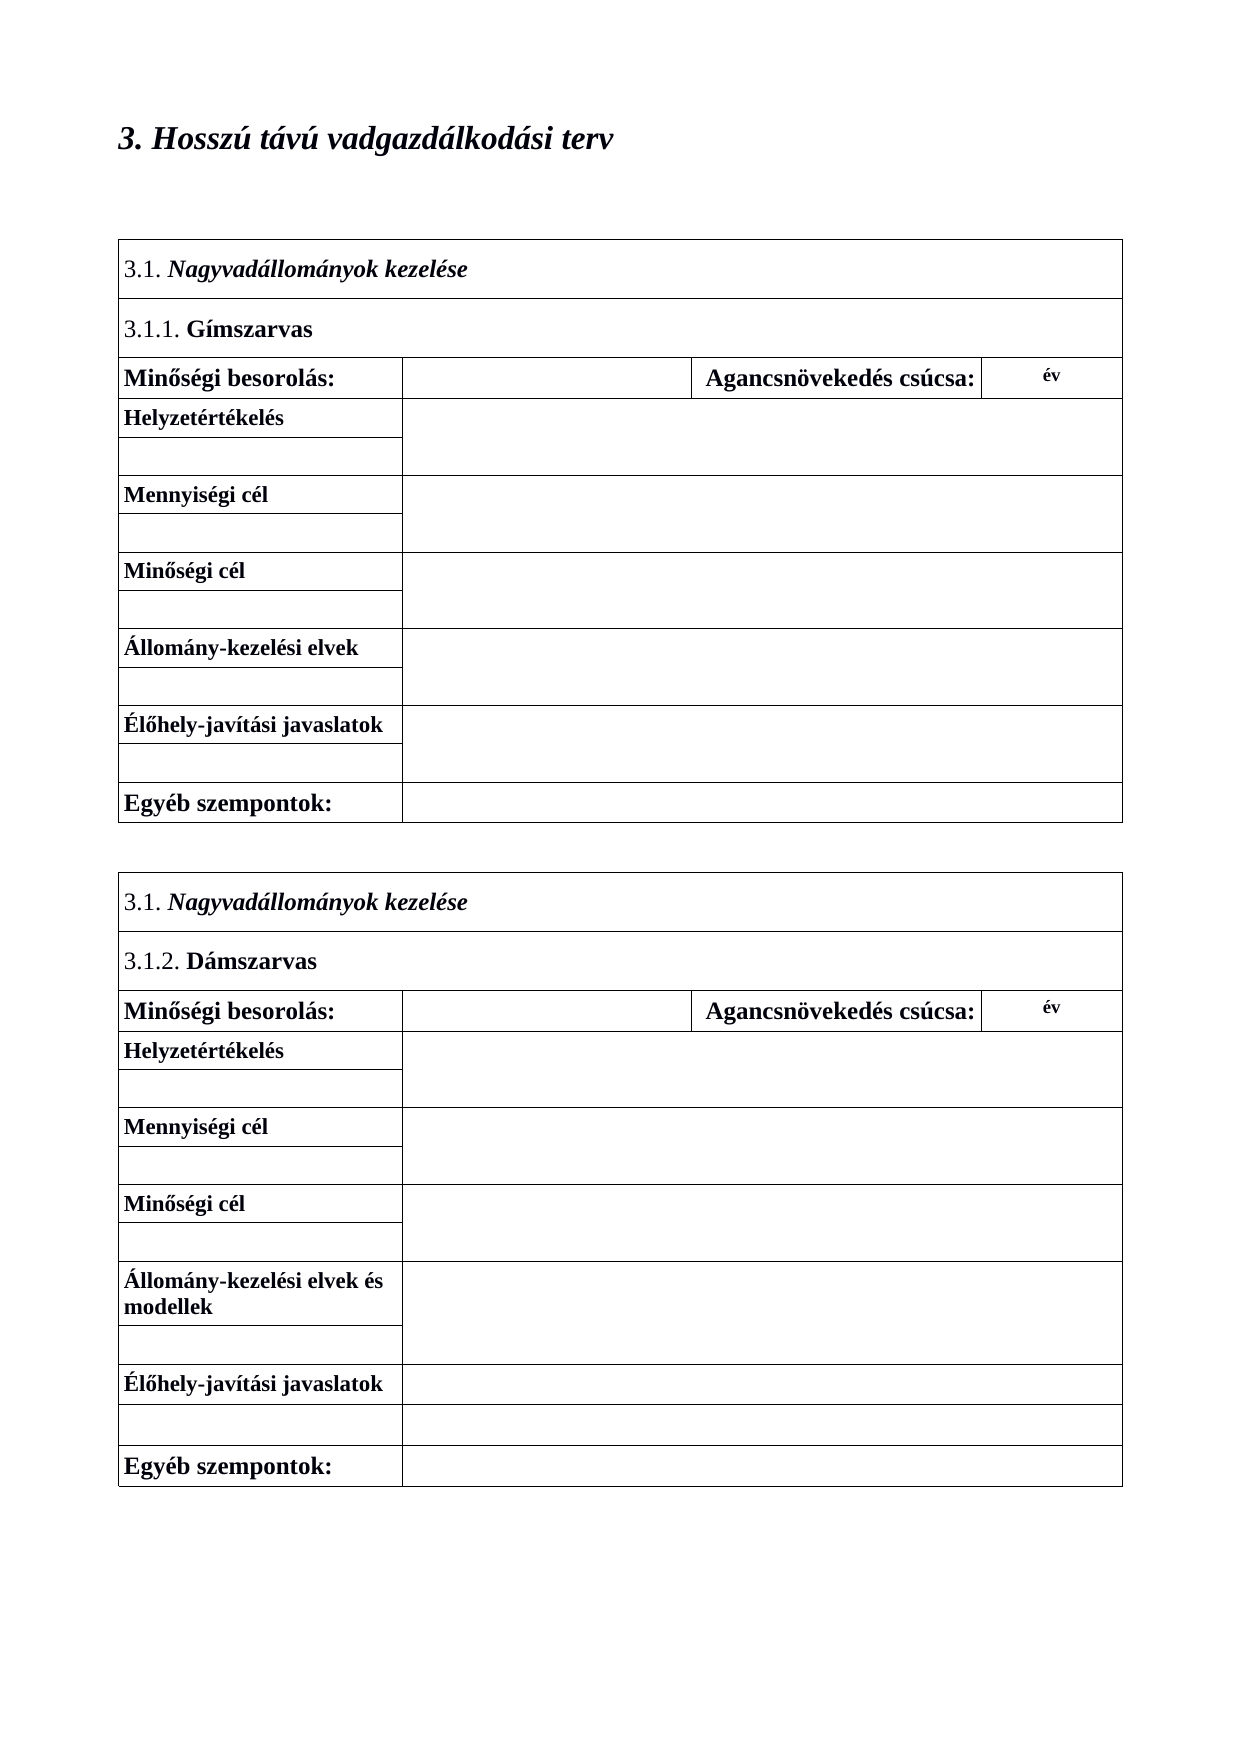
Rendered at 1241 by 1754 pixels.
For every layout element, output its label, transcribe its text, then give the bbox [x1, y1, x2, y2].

table_cell Minőségi besorolás: [119, 358, 402, 398]
table_cell [119, 1326, 402, 1363]
table_cell Minőségi besorolás: [119, 991, 402, 1031]
table_cell [403, 1446, 1122, 1486]
table_cell Agancsnövekedés csúcsa: [692, 991, 981, 1031]
table_cell Helyzetértékelés [119, 399, 402, 436]
table_cell [403, 783, 1122, 822]
table_cell [403, 1108, 1122, 1184]
table_cell Minőségi cél [119, 1185, 402, 1222]
table_cell [119, 744, 402, 781]
table_cell [403, 1365, 1122, 1404]
table_cell [403, 1262, 1122, 1363]
table_cell [403, 629, 1122, 705]
table_cell [119, 438, 402, 475]
table_cell Élőhely-javítási javaslatok [119, 1365, 402, 1404]
table_cell [119, 1405, 402, 1445]
table_cell [119, 1223, 402, 1261]
table_cell Agancsnövekedés csúcsa: [692, 358, 981, 398]
table_cell [119, 1147, 402, 1184]
table_cell [119, 591, 402, 628]
table_cell 3.1.1. Gímszarvas [119, 299, 1122, 357]
table_cell 3.1.2. Dámszarvas [119, 932, 1122, 990]
table_cell Állomány-kezelési elvek és modellek [119, 1262, 402, 1325]
table_cell [403, 553, 1122, 628]
table_cell [403, 991, 691, 1031]
table_cell Minőségi cél [119, 553, 402, 590]
table_cell Mennyiségi cél [119, 476, 402, 513]
table_cell év [982, 358, 1122, 398]
table_header 3.1. Nagyvadállományok kezelése [119, 240, 1122, 298]
table_cell év [982, 991, 1122, 1031]
table_cell Élőhely-javítási javaslatok [119, 706, 402, 743]
table_cell Állomány-kezelési elvek [119, 629, 402, 666]
text 3. Hosszú távú vadgazdálkodási terv [118, 118, 1122, 156]
table_cell [403, 358, 691, 398]
table_cell [403, 706, 1122, 781]
table_cell [119, 668, 402, 705]
table_cell [119, 1070, 402, 1107]
table_cell [403, 1185, 1122, 1261]
table_cell Mennyiségi cél [119, 1108, 402, 1146]
table_cell [403, 399, 1122, 475]
table_cell [403, 476, 1122, 551]
table_header 3.1. Nagyvadállományok kezelése [119, 873, 1122, 931]
table_cell Helyzetértékelés [119, 1032, 402, 1069]
table_cell [119, 514, 402, 551]
table_cell Egyéb szempontok: [119, 1446, 402, 1486]
table_cell Egyéb szempontok: [119, 783, 402, 822]
table_cell [403, 1405, 1122, 1445]
table_cell [403, 1032, 1122, 1107]
